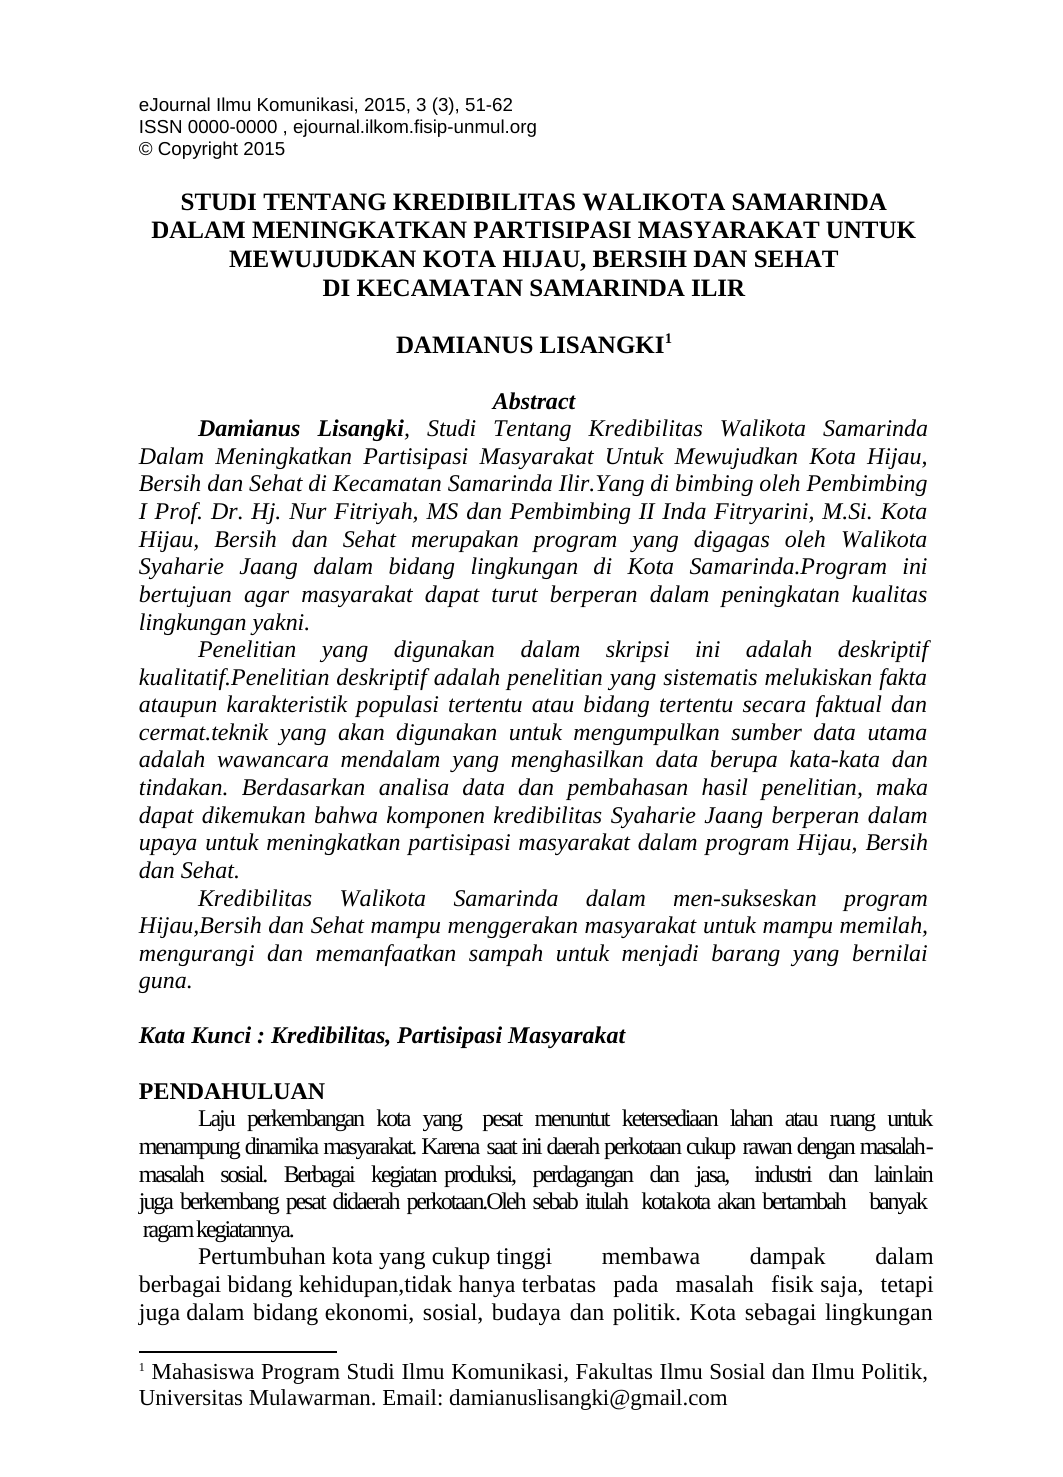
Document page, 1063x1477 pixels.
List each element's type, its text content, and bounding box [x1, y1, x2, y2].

text STUDI TENTANG KREDIBILITAS WALIKOTA SAMARINDA [139, 187, 929, 215]
text Kredibilitas Walikota Samarinda dalam men-sukseskan program Hijau,Bersih dan Sehat mampu menggerakan masyarakat untuk mampu memilah, mengurangi dan memanfaatkan sampah untuk menjadi barang yang bernilai guna. [139, 883, 929, 994]
text Abstract [139, 387, 929, 414]
text DI KECAMATAN SAMARINDA ILIR [139, 273, 929, 302]
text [139, 1242, 934, 1325]
text DAMIANUS LISANGKI [139, 330, 929, 359]
table_header eJournal Ilmu Komunikasi, 2015, 3 (3), 51-62 ISSN 0000-0000 , ejournal.ilkom.fisip-unmul.org © Copyright 2015 [128, 94, 940, 159]
text Damianus Lisangki, Studi Tentang Kredibilitas Walikota Samarinda Dalam Meningkatkan Partisipasi Masyarakat Untuk Mewujudkan Kota Hijau, Bersih dan Sehat di Kecamatan Samarinda Ilir.Yang di bimbing oleh Pembimbing I Prof. Dr. Hj. Nur Fitriyah, MS dan Pembimbing II Inda Fitryarini, M.Si. Kota Hijau, Bersih dan Sehat merupakan program yang digagas oleh Walikota Syaharie Jaang dalam bidang lingkungan di Kota Samarinda.Program ini bertujuan agar masyarakat dapat turut berperan dalam peningkatan kualitas lingkungan yakni. [139, 414, 929, 635]
text Kata Kunci : Kredibilitas, Partisipasi Masyarakat [139, 1022, 929, 1049]
text Penelitian yang digunakan dalam skripsi ini adalah deskriptif kualitatif.Penelitian deskriptif adalah penelitian yang sistematis melukiskan fakta ataupun karakteristik populasi tertentu atau bidang tertentu secara faktual dan cermat.teknik yang akan digunakan untuk mengumpulkan sumber data utama adalah wawancara mendalam yang menghasilkan data berupa kata-kata dan tindakan. Berdasarkan analisa data dan pembahasan hasil penelitian, maka dapat dikemukan bahwa komponen kredibilitas Syaharie Jaang berperan dalam upaya untuk meningkatkan partisipasi masyarakat dalam program Hijau, Bersih dan Sehat. [139, 635, 929, 883]
text PENDAHULUAN [139, 1077, 929, 1104]
text MEWUJUDKAN KOTA HIJAU, BERSIH DAN SEHAT [139, 244, 929, 273]
text Laju perkembangan kota yang pesat menuntut ketersediaan lahan atau ruang untuk menampung dinamika masyarakat. Karena saat ini daerah perkotaan cukup rawan dengan masalah­masalah sosial. Berbagai kegiatan produksi, perdagangan dan jasa, industri dan lain­lain juga berkembang pesat didaerah perkotaan.Oleh sebab itulah kota­kota akan bertambah banyak ragam kegiatannya. [139, 1104, 934, 1242]
text DALAM MENINGKATKAN PARTISIPASI MASYARAKAT UNTUK [139, 215, 929, 244]
